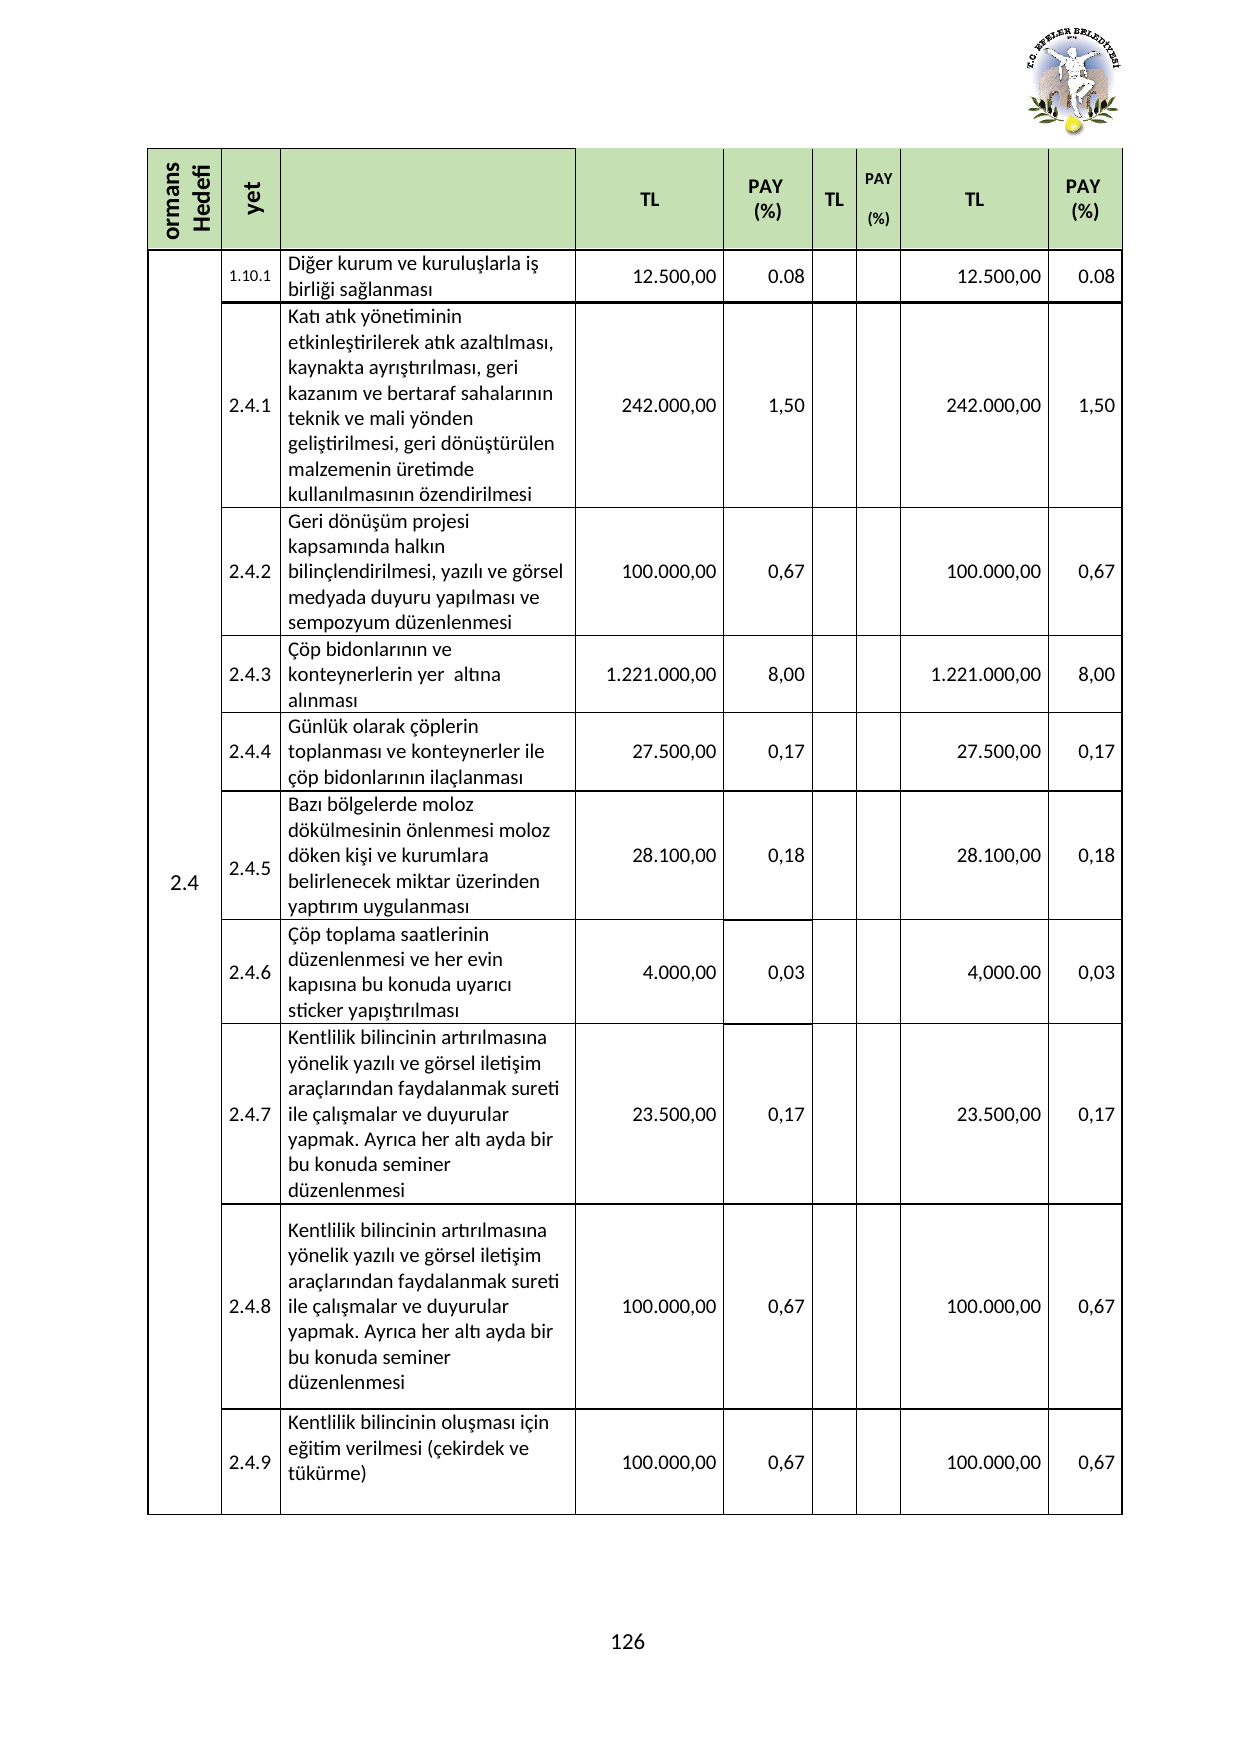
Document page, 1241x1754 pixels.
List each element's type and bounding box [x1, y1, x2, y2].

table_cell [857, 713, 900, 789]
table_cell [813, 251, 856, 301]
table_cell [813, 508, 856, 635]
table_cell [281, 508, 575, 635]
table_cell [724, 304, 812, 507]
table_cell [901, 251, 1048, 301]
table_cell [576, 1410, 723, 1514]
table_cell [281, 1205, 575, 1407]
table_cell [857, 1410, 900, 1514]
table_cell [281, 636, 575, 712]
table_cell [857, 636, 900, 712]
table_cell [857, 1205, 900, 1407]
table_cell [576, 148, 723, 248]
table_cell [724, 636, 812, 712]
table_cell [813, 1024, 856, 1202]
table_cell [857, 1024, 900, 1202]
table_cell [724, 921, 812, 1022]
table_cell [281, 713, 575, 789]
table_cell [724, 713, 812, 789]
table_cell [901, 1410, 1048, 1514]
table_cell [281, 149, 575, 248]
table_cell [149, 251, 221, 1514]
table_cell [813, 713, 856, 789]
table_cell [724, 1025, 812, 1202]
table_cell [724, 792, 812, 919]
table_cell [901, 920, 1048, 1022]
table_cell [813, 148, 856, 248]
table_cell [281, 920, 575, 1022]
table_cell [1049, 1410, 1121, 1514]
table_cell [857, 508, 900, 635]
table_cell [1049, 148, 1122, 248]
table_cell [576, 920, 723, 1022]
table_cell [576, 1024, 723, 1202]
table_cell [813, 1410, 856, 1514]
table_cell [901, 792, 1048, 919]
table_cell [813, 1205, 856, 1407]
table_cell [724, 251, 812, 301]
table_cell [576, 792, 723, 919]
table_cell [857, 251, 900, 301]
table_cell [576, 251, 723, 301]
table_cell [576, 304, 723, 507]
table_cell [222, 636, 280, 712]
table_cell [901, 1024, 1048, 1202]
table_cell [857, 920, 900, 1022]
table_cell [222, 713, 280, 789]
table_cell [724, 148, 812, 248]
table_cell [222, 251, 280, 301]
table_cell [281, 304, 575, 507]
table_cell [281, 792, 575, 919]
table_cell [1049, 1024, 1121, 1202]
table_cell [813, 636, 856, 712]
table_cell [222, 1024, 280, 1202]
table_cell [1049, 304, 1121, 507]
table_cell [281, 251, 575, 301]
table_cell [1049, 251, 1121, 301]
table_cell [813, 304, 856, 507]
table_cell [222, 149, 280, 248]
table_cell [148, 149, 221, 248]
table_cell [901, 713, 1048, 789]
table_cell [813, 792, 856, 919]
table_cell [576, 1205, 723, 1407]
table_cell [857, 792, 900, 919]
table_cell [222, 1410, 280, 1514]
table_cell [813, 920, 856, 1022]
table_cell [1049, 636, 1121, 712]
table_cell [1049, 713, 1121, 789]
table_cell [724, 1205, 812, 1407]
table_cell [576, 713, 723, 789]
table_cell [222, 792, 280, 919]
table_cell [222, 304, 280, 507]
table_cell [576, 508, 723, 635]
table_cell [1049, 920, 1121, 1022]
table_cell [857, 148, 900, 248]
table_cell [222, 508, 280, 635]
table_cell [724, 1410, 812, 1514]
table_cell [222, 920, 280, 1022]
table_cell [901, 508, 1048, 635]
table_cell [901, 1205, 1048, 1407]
picture [1026, 26, 1121, 139]
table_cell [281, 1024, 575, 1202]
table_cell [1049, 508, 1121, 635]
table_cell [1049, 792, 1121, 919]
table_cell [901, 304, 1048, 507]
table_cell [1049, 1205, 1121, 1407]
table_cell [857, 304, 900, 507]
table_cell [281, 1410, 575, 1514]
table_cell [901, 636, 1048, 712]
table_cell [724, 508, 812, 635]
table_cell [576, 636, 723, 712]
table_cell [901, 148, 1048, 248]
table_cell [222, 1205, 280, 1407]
